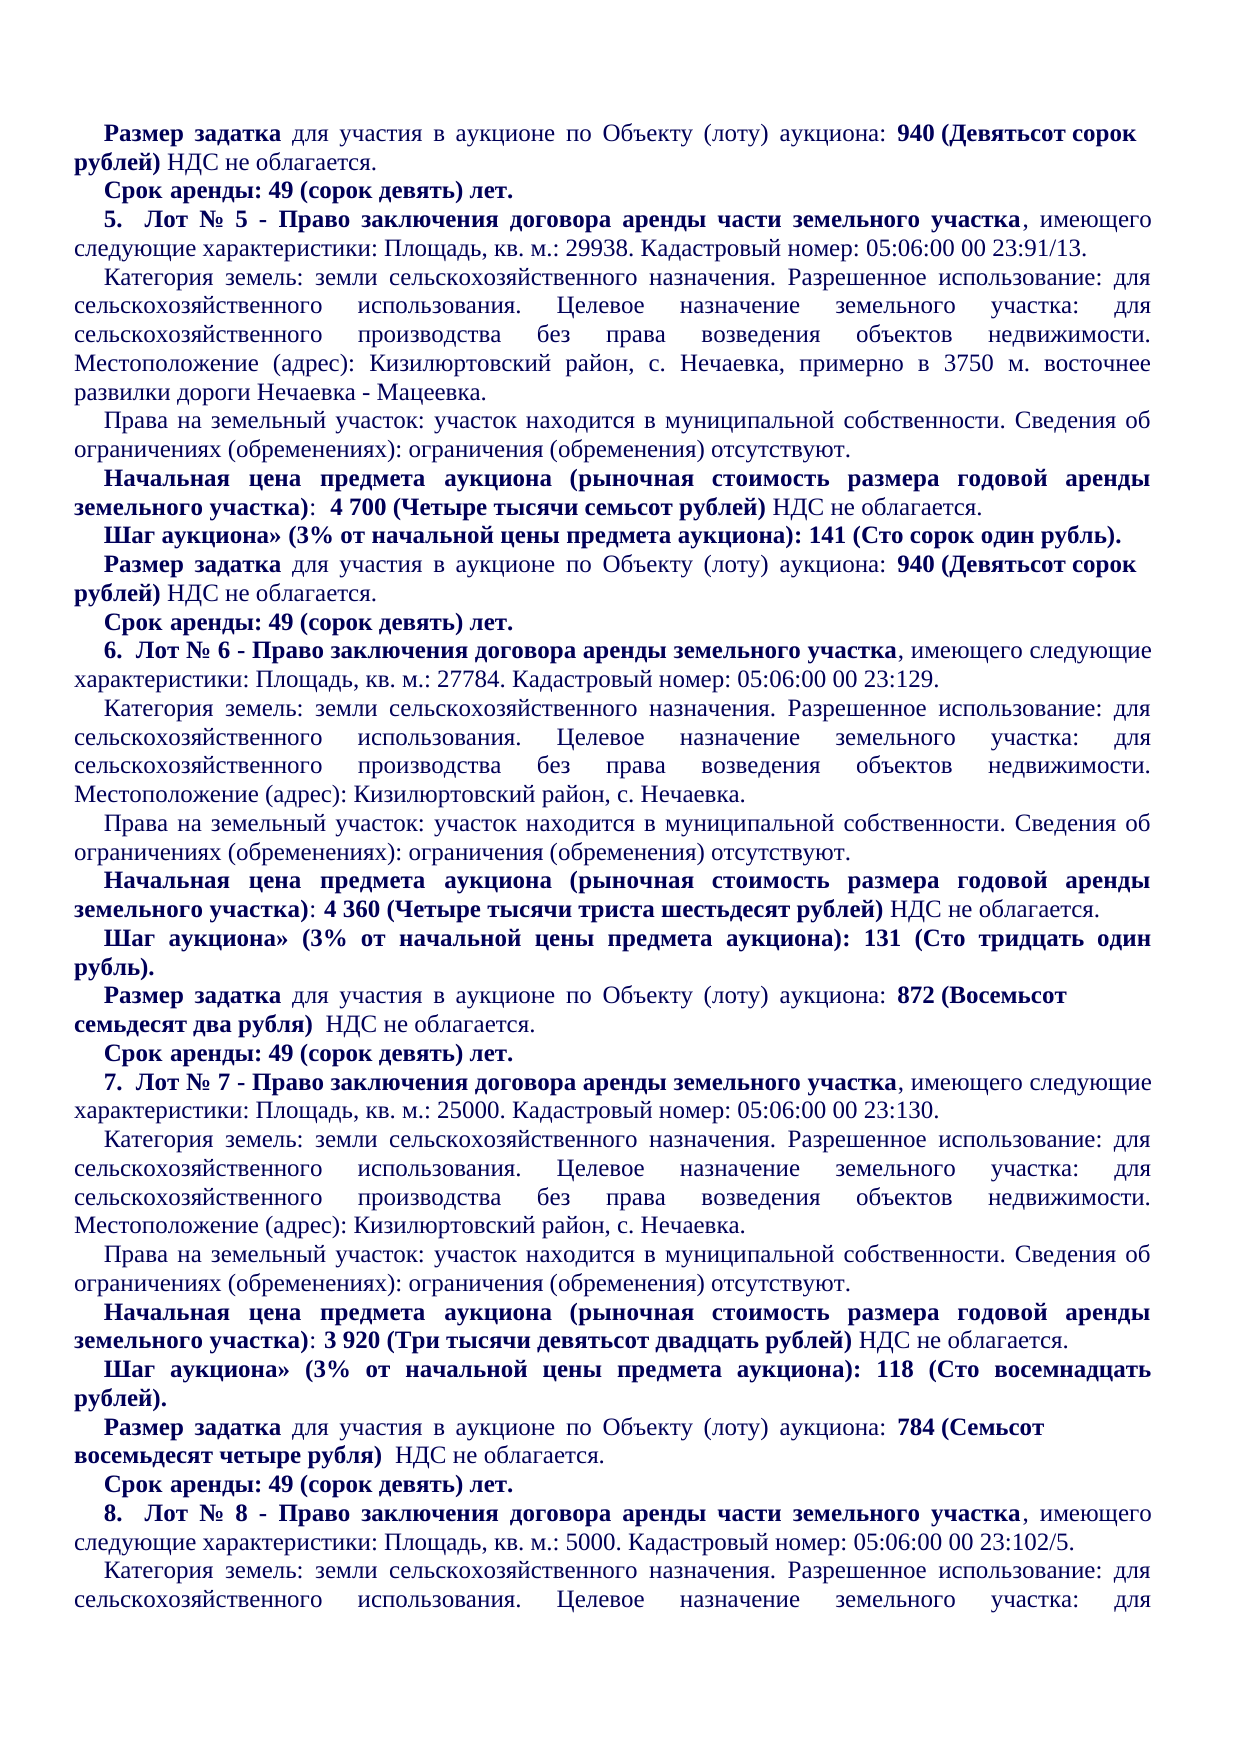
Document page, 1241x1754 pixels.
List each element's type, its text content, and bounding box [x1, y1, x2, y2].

text Размер задатка для участия в аукционе по Объекту (лоту) аукциона: 872 (Восемьсот семьдесят два рубля) НДС не облагается. [74, 981, 1152, 1038]
text 5. Лот № 5 - Право заключения договора аренды части земельного участка, имеющего следующие характеристики: Площадь, кв. м.: 29938. Кадастровый номер: 05:06:00 00 23:91/13. [74, 204, 1152, 262]
text 6. Лот № 6 - Право заключения договора аренды земельного участка, имеющего следующие характеристики: Площадь, кв. м.: 27784. Кадастровый номер: 05:06:00 00 23:129. [74, 636, 1152, 693]
text Размер задатка для участия в аукционе по Объекту (лоту) аукциона: 940 (Девятьсот сорок рублей) НДС не облагается. [74, 118, 1152, 176]
text Размер задатка для участия в аукционе по Объекту (лоту) аукциона: 940 (Девятьсот сорок рублей) НДС не облагается. [74, 549, 1152, 607]
text Начальная цена предмета аукциона (рыночная стоимость размера годовой аренды земельного участка): 4 360 (Четыре тысячи триста шестьдесят рублей) НДС не облагается. [74, 866, 1152, 923]
text Шаг аукциона» (3% от начальной цены предмета аукциона): 141 (Сто сорок один рубль). [74, 521, 1152, 549]
text Шаг аукциона» (3% от начальной цены предмета аукциона): 118 (Сто восемнадцать рублей). [74, 1354, 1152, 1412]
text Начальная цена предмета аукциона (рыночная стоимость размера годовой аренды земельного участка): 3 920 (Три тысячи девятьсот двадцать рублей) НДС не облагается. [74, 1297, 1152, 1354]
text Срок аренды: 49 (сорок девять) лет. [74, 1038, 1152, 1067]
text 8. Лот № 8 - Право заключения договора аренды части земельного участка, имеющего следующие характеристики: Площадь, кв. м.: 5000. Кадастровый номер: 05:06:00 00 23:102/5. [74, 1498, 1152, 1556]
text Шаг аукциона» (3% от начальной цены предмета аукциона): 131 (Сто тридцать один рубль). [74, 923, 1152, 981]
text Срок аренды: 49 (сорок девять) лет. [74, 607, 1152, 636]
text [74, 1556, 1152, 1613]
text Размер задатка для участия в аукционе по Объекту (лоту) аукциона: 784 (Семьсот восемьдесят четыре рубля) НДС не облагается. [74, 1412, 1152, 1469]
text 7. Лот № 7 - Право заключения договора аренды земельного участка, имеющего следующие характеристики: Площадь, кв. м.: 25000. Кадастровый номер: 05:06:00 00 23:130. [74, 1067, 1152, 1124]
text Срок аренды: 49 (сорок девять) лет. [74, 176, 1152, 204]
text Срок аренды: 49 (сорок девять) лет. [74, 1469, 1152, 1498]
